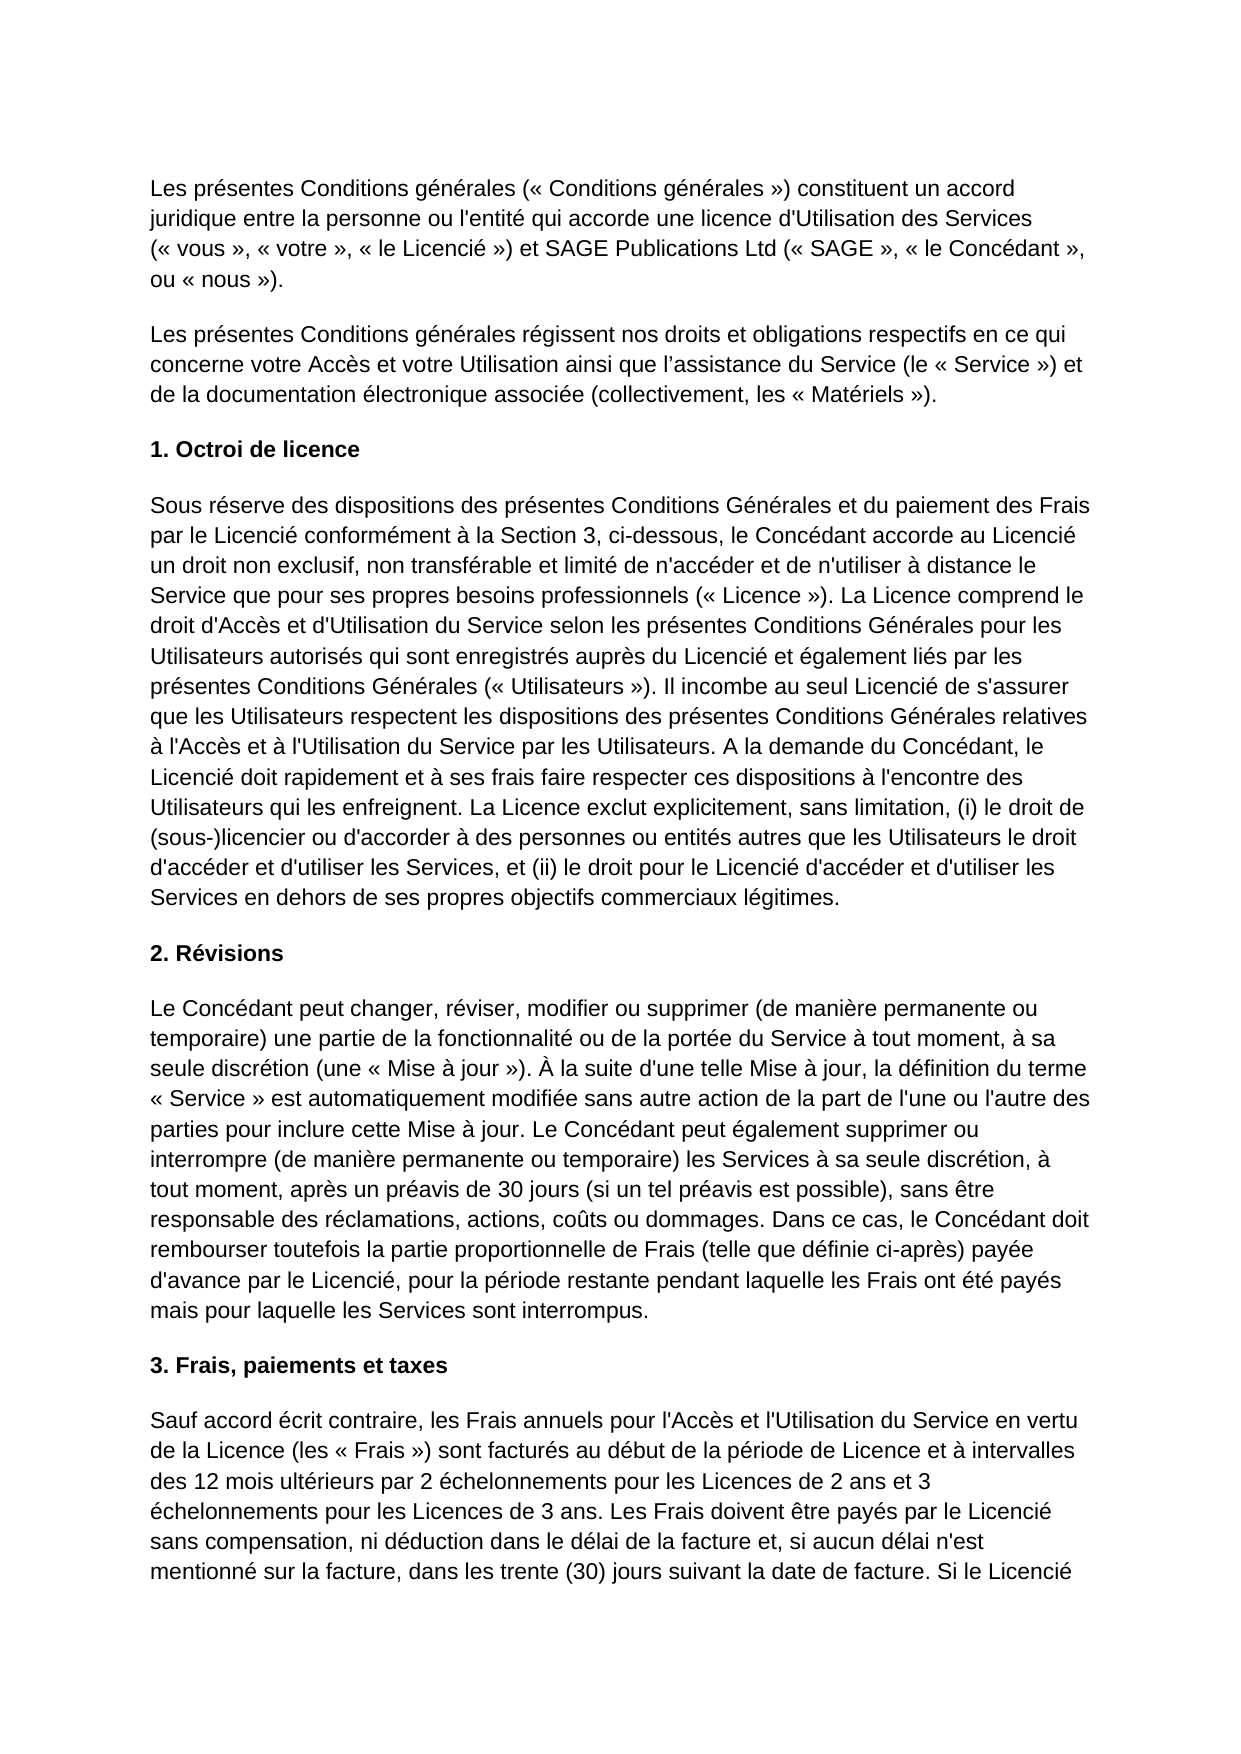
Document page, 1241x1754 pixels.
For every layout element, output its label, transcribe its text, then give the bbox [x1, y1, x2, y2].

text Les présentes Conditions générales régissent nos droits et obligations respectifs en ce qui concerne votre Accès et votre Utilisation ainsi que l’assistance du Service (le « Service ») et de la documentation électronique associée (collectivement, les « Matériels »). [150, 321, 1090, 408]
text Sous réserve des dispositions des présentes Conditions Générales et du paiement des Frais par le Licencié conformément à la Section 3, ci-dessous, le Concédant accorde au Licencié un droit non exclusif, non transférable et limité de n'accéder et de n'utiliser à distance le Service que pour ses propres besoins professionnels (« Licence »). La Licence comprend le droit d'Accès et d'Utilisation du Service selon les présentes Conditions Générales pour les Utilisateurs autorisés qui sont enregistrés auprès du Licencié et également liés par les présentes Conditions Générales (« Utilisateurs »). Il incombe au seul Licencié de s'assurer que les Utilisateurs respectent les dispositions des présentes Conditions Générales relatives à l'Accès et à l'Utilisation du Service par les Utilisateurs. A la demande du Concédant, le Licencié doit rapidement et à ses frais faire respecter ces dispositions à l'encontre des Utilisateurs qui les enfreignent. La Licence exclut explicitement, sans limitation, (i) le droit de (sous-)licencier ou d'accorder à des personnes ou entités autres que les Utilisateurs le droit d'accéder et d'utiliser les Services, et (ii) le droit pour le Licencié d'accéder et d'utiliser les Services en dehors de ses propres objectifs commerciaux légitimes. [150, 492, 1090, 911]
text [150, 1407, 1090, 1585]
subtitle 3. Frais, paiements et taxes [150, 1352, 1090, 1378]
text Le Concédant peut changer, réviser, modifier ou supprimer (de manière permanente ou temporaire) une partie de la fonctionnalité ou de la portée du Service à tout moment, à sa seule discrétion (une « Mise à jour »). À la suite d'une telle Mise à jour, la définition du terme « Service » est automatiquement modifiée sans autre action de la part de l'une ou l'autre des parties pour inclure cette Mise à jour. Le Concédant peut également supprimer ou interrompre (de manière permanente ou temporaire) les Services à sa seule discrétion, à tout moment, après un préavis de 30 jours (si un tel préavis est possible), sans être responsable des réclamations, actions, coûts ou dommages. Dans ce cas, le Concédant doit rembourser toutefois la partie proportionnelle de Frais (telle que définie ci-après) payée d'avance par le Licencié, pour la période restante pendant laquelle les Frais ont été payés mais pour laquelle les Services sont interrompus. [150, 995, 1090, 1323]
text Les présentes Conditions générales (« Conditions générales ») constituent un accord juridique entre la personne ou l'entité qui accorde une licence d'Utilisation des Services (« vous », « votre », « le Licencié ») et SAGE Publications Ltd (« SAGE », « le Concédant », ou « nous »). [150, 175, 1090, 292]
subtitle 2. Révisions [150, 939, 1090, 966]
subtitle 1. Octroi de licence [150, 436, 1090, 463]
